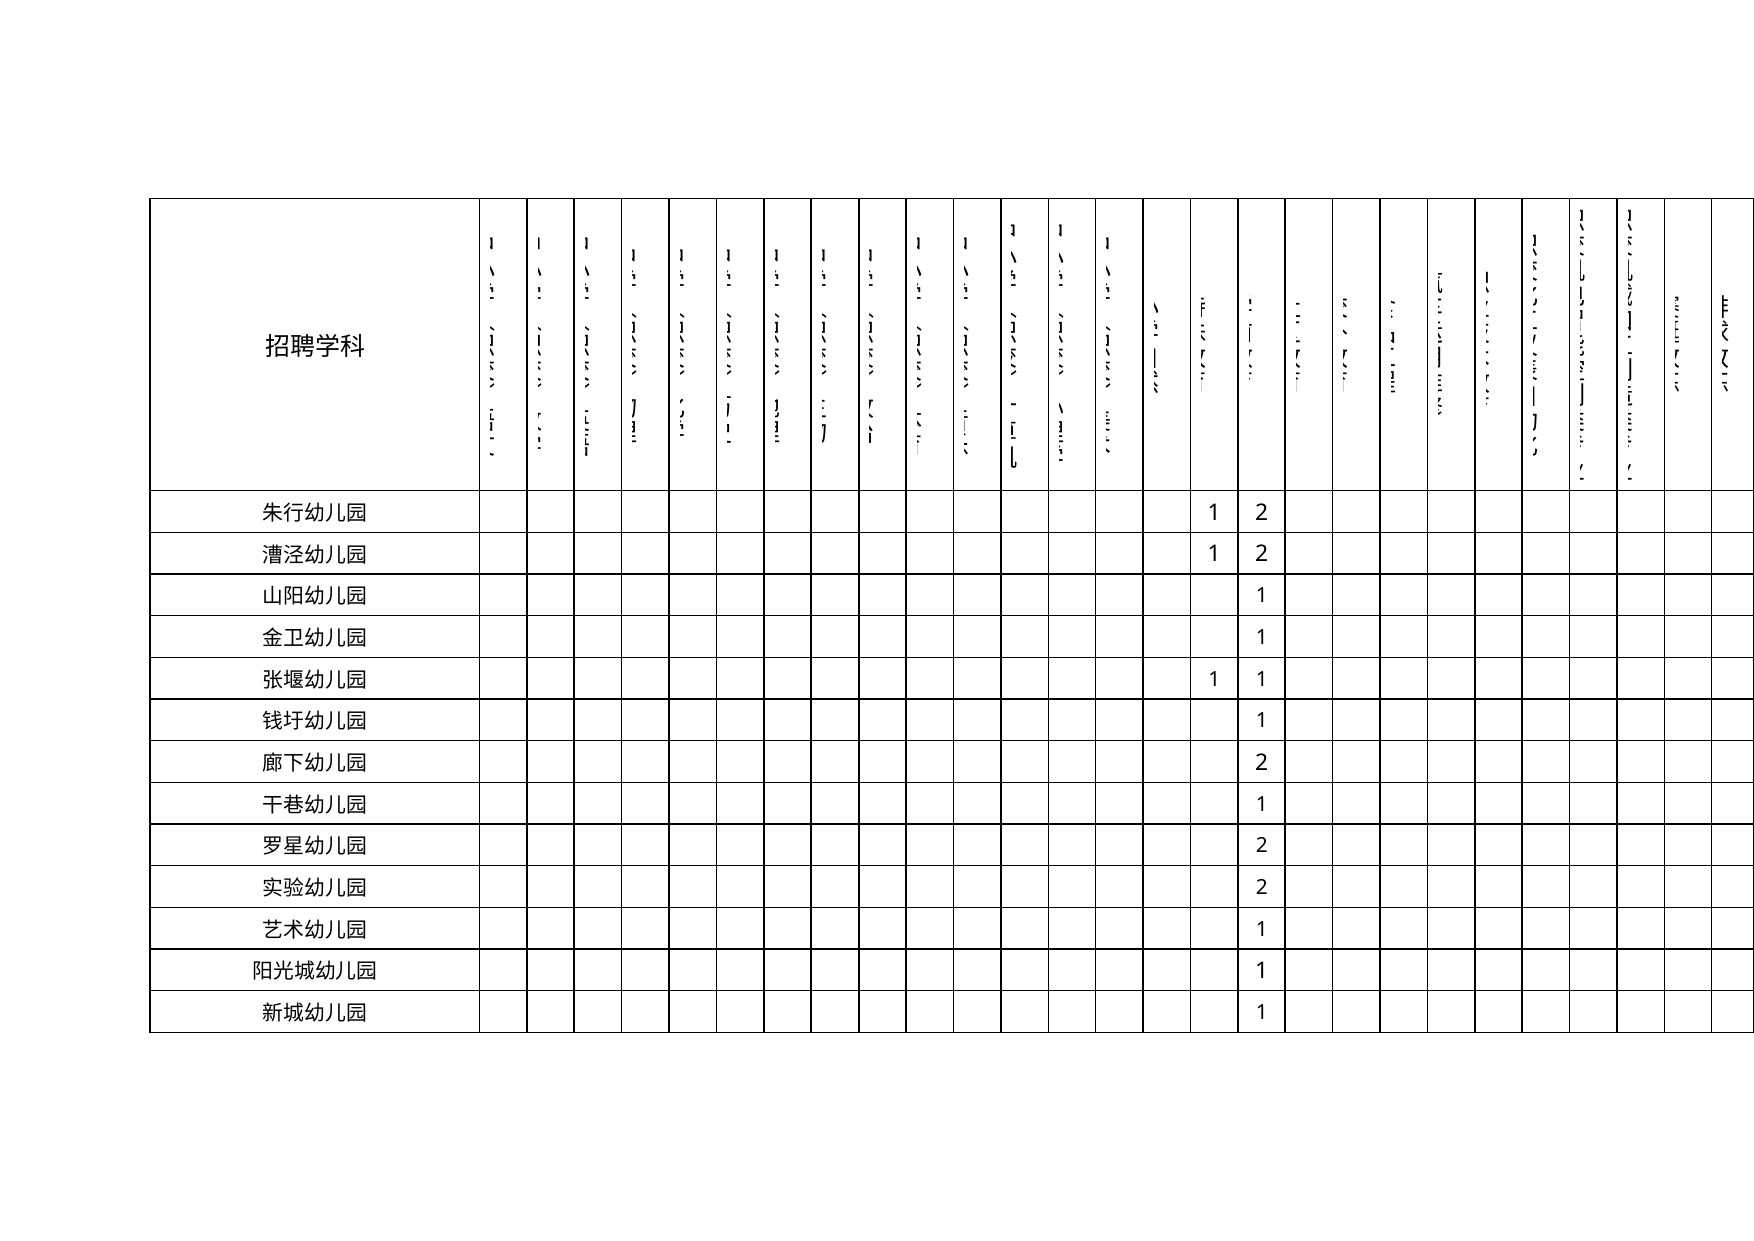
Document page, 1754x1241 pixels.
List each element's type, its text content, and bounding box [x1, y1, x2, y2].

table_cell [622, 616, 668, 656]
table_cell [1428, 908, 1474, 948]
table_cell [1333, 658, 1379, 698]
table_cell 金卫幼儿园 [151, 616, 479, 656]
table_cell [1333, 783, 1379, 823]
table_cell 1 [1239, 700, 1284, 740]
table_cell [575, 741, 621, 781]
table_cell [528, 575, 573, 615]
table_cell [1712, 533, 1753, 573]
table_cell [954, 616, 1000, 656]
table_cell [717, 866, 763, 906]
table_cell [622, 783, 668, 823]
table_cell 漕泾幼儿园 [151, 533, 479, 573]
table_cell [765, 658, 810, 698]
table_cell [765, 950, 810, 990]
table_cell [907, 491, 953, 531]
table_cell 学前教育 [1239, 199, 1284, 490]
table_cell [670, 908, 716, 948]
table_cell [1523, 825, 1569, 865]
table_cell [1712, 575, 1753, 615]
table_cell [860, 616, 905, 656]
table_cell [1476, 491, 1521, 531]
table_cell [1523, 991, 1569, 1031]
table_cell [765, 533, 810, 573]
table_cell [1476, 741, 1521, 781]
table_cell [1476, 700, 1521, 740]
table_cell [480, 533, 526, 573]
table_cell [1286, 783, 1332, 823]
table_cell [575, 991, 621, 1031]
table_cell 招聘学科 [151, 199, 479, 490]
table_cell [1665, 783, 1711, 823]
table_cell [1570, 741, 1616, 781]
table_cell [1049, 741, 1095, 781]
table_cell [528, 950, 573, 990]
table_cell [1286, 741, 1332, 781]
table_cell [1523, 575, 1569, 615]
table_cell [1665, 616, 1711, 656]
table_cell [670, 658, 716, 698]
table_cell [860, 491, 905, 531]
table_cell 1 [1191, 533, 1237, 573]
table_cell [765, 991, 810, 1031]
table_cell [622, 908, 668, 948]
table_cell [1096, 491, 1142, 531]
table_cell [954, 950, 1000, 990]
table_cell [1428, 950, 1474, 990]
table_cell [954, 491, 1000, 531]
table_cell [1002, 575, 1048, 615]
table_cell [670, 825, 716, 865]
table_cell [1144, 825, 1190, 865]
table_cell [670, 991, 716, 1031]
table_cell [1618, 658, 1664, 698]
table_cell [1333, 533, 1379, 573]
table_cell [954, 575, 1000, 615]
table_cell [1144, 700, 1190, 740]
table_cell [860, 783, 905, 823]
table_cell [622, 575, 668, 615]
table_cell [622, 741, 668, 781]
table_cell [480, 783, 526, 823]
table_cell [907, 908, 953, 948]
table_cell [1618, 908, 1664, 948]
table_cell [1286, 908, 1332, 948]
table_cell [717, 533, 763, 573]
table_cell [954, 825, 1000, 865]
table_cell [1002, 616, 1048, 656]
table_cell [480, 741, 526, 781]
table_cell [717, 658, 763, 698]
table_cell [1144, 866, 1190, 906]
table_cell 钱圩幼儿园 [151, 700, 479, 740]
table_cell 干巷幼儿园 [151, 783, 479, 823]
table_cell [717, 700, 763, 740]
table_cell [1286, 575, 1332, 615]
table_cell [1286, 658, 1332, 698]
table_cell [907, 950, 953, 990]
table_cell [528, 783, 573, 823]
table_cell [1191, 866, 1237, 906]
table_cell [1618, 491, 1664, 531]
table_cell [1476, 908, 1521, 948]
table_cell [1286, 533, 1332, 573]
table_cell [1523, 950, 1569, 990]
table_cell 中学（职校）地理 [765, 199, 810, 490]
table_cell [812, 825, 858, 865]
table_cell 中学（职校）生物 [812, 199, 858, 490]
table_cell [528, 991, 573, 1031]
table_cell 廊下幼儿园 [151, 741, 479, 781]
table_cell [812, 950, 858, 990]
table_cell 2 [1239, 866, 1284, 906]
table_cell [670, 575, 716, 615]
table_cell [954, 783, 1000, 823]
table_cell [1523, 491, 1569, 531]
table_cell [860, 700, 905, 740]
table_cell [765, 575, 810, 615]
table_cell [907, 991, 953, 1031]
table_cell [480, 908, 526, 948]
table_cell [1570, 866, 1616, 906]
table_cell [1191, 991, 1237, 1031]
table_cell 1 [1239, 991, 1284, 1031]
table_cell [1096, 616, 1142, 656]
table_cell [1333, 950, 1379, 990]
table_cell [480, 616, 526, 656]
table_cell [1049, 700, 1095, 740]
table_cell [1144, 741, 1190, 781]
table_cell [575, 825, 621, 865]
table_cell [1049, 783, 1095, 823]
table_cell [1049, 866, 1095, 906]
table_cell [1665, 491, 1711, 531]
table_cell [670, 866, 716, 906]
table_cell 1 [1191, 658, 1237, 698]
table_cell [622, 700, 668, 740]
table_cell [1618, 991, 1664, 1031]
table_cell 中学（职校）历史 [717, 199, 763, 490]
table_cell [812, 908, 858, 948]
table_cell [812, 491, 858, 531]
table_cell [622, 825, 668, 865]
table_cell [670, 533, 716, 573]
table_cell [1144, 533, 1190, 573]
table_cell [1428, 783, 1474, 823]
table_cell [954, 866, 1000, 906]
table_cell 职校机械加工制造类专业 [1618, 199, 1664, 490]
table_cell [907, 700, 953, 740]
table_cell 职校机电智能控制类专业 [1570, 199, 1616, 490]
table_cell [575, 783, 621, 823]
table_cell [1665, 741, 1711, 781]
table_cell [1096, 950, 1142, 990]
table_cell [1002, 741, 1048, 781]
table_cell [1002, 783, 1048, 823]
table_cell [1570, 575, 1616, 615]
table_cell 食品工程 [1381, 199, 1427, 490]
table_cell [717, 616, 763, 656]
table_cell [1144, 783, 1190, 823]
table_cell [1333, 616, 1379, 656]
table_cell [1618, 950, 1664, 990]
table_cell [1381, 616, 1427, 656]
table_cell [575, 575, 621, 615]
table_cell 罗星幼儿园 [151, 825, 479, 865]
table_cell [1523, 783, 1569, 823]
table_cell [1002, 658, 1048, 698]
table_cell 中学（职校）物理 [622, 199, 668, 490]
table_cell [1333, 741, 1379, 781]
table_cell [1665, 825, 1711, 865]
table_cell 2 [1239, 741, 1284, 781]
table_cell [765, 616, 810, 656]
table_cell [1333, 700, 1379, 740]
table_cell [954, 533, 1000, 573]
table_cell [575, 950, 621, 990]
table_cell [1712, 950, 1753, 990]
table_cell [1049, 991, 1095, 1031]
table_cell [1333, 575, 1379, 615]
table_cell [1665, 950, 1711, 990]
table_cell [670, 741, 716, 781]
table_cell [1523, 908, 1569, 948]
table_cell [1049, 825, 1095, 865]
table_cell [717, 950, 763, 990]
table_cell [1428, 825, 1474, 865]
table_cell [575, 616, 621, 656]
table_cell 校外教育 [1333, 199, 1379, 490]
table_cell 中小学（职校）数学 [528, 199, 573, 490]
table_cell [1618, 533, 1664, 573]
table_cell [1333, 825, 1379, 865]
table_cell 职校化工仪表自动化 [1523, 199, 1569, 490]
table_cell [860, 741, 905, 781]
table_cell [1523, 616, 1569, 656]
table_cell [622, 950, 668, 990]
table_cell [1381, 991, 1427, 1031]
table_cell [954, 991, 1000, 1031]
table_cell [1570, 658, 1616, 698]
table_cell [1333, 991, 1379, 1031]
table_cell [717, 783, 763, 823]
table_cell 中小学（职校）心理学 [1049, 199, 1095, 490]
table_cell [528, 533, 573, 573]
table_cell [575, 866, 621, 906]
table_cell [1712, 866, 1753, 906]
table_cell [1570, 700, 1616, 740]
table_cell [1002, 908, 1048, 948]
table_cell [907, 825, 953, 865]
table_cell [954, 700, 1000, 740]
table_cell [860, 575, 905, 615]
table_cell [1286, 866, 1332, 906]
table_cell [1428, 658, 1474, 698]
table_cell [1144, 575, 1190, 615]
table_cell [812, 575, 858, 615]
table_cell [1144, 658, 1190, 698]
table_cell [1712, 783, 1753, 823]
table_cell 1 [1239, 616, 1284, 656]
table_cell [1381, 575, 1427, 615]
table_cell [670, 491, 716, 531]
table_cell [1618, 783, 1664, 823]
table_cell [907, 575, 953, 615]
table_cell [1523, 741, 1569, 781]
table_cell [1381, 700, 1427, 740]
table_cell [812, 783, 858, 823]
table_cell [1570, 825, 1616, 865]
table_cell [1191, 616, 1237, 656]
table_cell [1144, 950, 1190, 990]
table_cell [1665, 575, 1711, 615]
table_cell [860, 825, 905, 865]
table_cell [528, 491, 573, 531]
table_cell [1428, 700, 1474, 740]
table_cell [1476, 533, 1521, 573]
table_cell 1 [1239, 950, 1284, 990]
table_cell [812, 991, 858, 1031]
table_cell [1096, 991, 1142, 1031]
table_cell [528, 866, 573, 906]
table_cell [1381, 950, 1427, 990]
table_cell [670, 950, 716, 990]
table_cell [1191, 825, 1237, 865]
table_cell [1712, 700, 1753, 740]
table_cell [1476, 575, 1521, 615]
table_cell 1 [1239, 575, 1284, 615]
table_cell 中小学（职校）语文 [480, 199, 526, 490]
table_cell [1333, 866, 1379, 906]
table_cell [907, 741, 953, 781]
table_cell [528, 908, 573, 948]
table_cell [907, 533, 953, 573]
table_cell [1096, 866, 1142, 906]
table_cell [480, 575, 526, 615]
table_cell 小学自然 [1144, 199, 1190, 490]
table_cell [528, 658, 573, 698]
table_cell [1002, 950, 1048, 990]
table_cell 张堰幼儿园 [151, 658, 479, 698]
table_cell 中小学（职校）体育 [907, 199, 953, 490]
table_cell [622, 533, 668, 573]
table_cell [1476, 991, 1521, 1031]
table_cell [1712, 491, 1753, 531]
table_cell [1523, 866, 1569, 906]
table_cell 2 [1239, 491, 1284, 531]
table_cell [1618, 575, 1664, 615]
table_cell 1 [1239, 908, 1284, 948]
table_cell [1333, 908, 1379, 948]
table_cell [765, 908, 810, 948]
table_cell [480, 658, 526, 698]
table_cell [860, 991, 905, 1031]
table_cell 排球教练 [1712, 199, 1753, 490]
table_cell [1712, 908, 1753, 948]
table_cell [1428, 491, 1474, 531]
table_cell [1002, 825, 1048, 865]
table_cell [1144, 908, 1190, 948]
table_cell [1665, 991, 1711, 1031]
table_cell [1144, 491, 1190, 531]
table_cell [1096, 533, 1142, 573]
table_cell 中小学（职校）计算机 [1002, 199, 1048, 490]
table_cell [1712, 991, 1753, 1031]
table_cell [1618, 866, 1664, 906]
table_cell [812, 658, 858, 698]
table_cell 2 [1239, 825, 1284, 865]
table_cell [907, 866, 953, 906]
table_cell 1 [1239, 783, 1284, 823]
table_cell [1381, 491, 1427, 531]
table_cell 中学（职校）政治 [860, 199, 905, 490]
table_cell [1002, 866, 1048, 906]
table_cell [1381, 783, 1427, 823]
table_cell [1523, 700, 1569, 740]
table_cell [1618, 700, 1664, 740]
table_cell [1570, 491, 1616, 531]
table_cell [1570, 616, 1616, 656]
table_cell 1 [1191, 491, 1237, 531]
table_cell [1191, 950, 1237, 990]
table_cell [1712, 616, 1753, 656]
table_cell 社区教育 [1286, 199, 1332, 490]
table_cell [480, 866, 526, 906]
table_cell [1712, 658, 1753, 698]
table_cell [1096, 575, 1142, 615]
table_cell 中学（职校）化学 [670, 199, 716, 490]
table_cell [1428, 575, 1474, 615]
table_cell [1381, 825, 1427, 865]
table_cell [1286, 991, 1332, 1031]
table_cell [1665, 908, 1711, 948]
table_cell [717, 575, 763, 615]
table_cell [480, 950, 526, 990]
table_cell [717, 825, 763, 865]
table_cell [765, 700, 810, 740]
table_cell [622, 658, 668, 698]
table_cell [1096, 908, 1142, 948]
table_cell [528, 700, 573, 740]
table_cell [1049, 575, 1095, 615]
table_cell [575, 533, 621, 573]
table_cell [765, 866, 810, 906]
table_cell [1002, 991, 1048, 1031]
table_cell [1381, 908, 1427, 948]
table_cell [480, 700, 526, 740]
table_cell [1333, 491, 1379, 531]
table_cell [622, 491, 668, 531]
table_cell [860, 658, 905, 698]
table_cell [1570, 908, 1616, 948]
table_cell [1523, 658, 1569, 698]
table_cell [1618, 616, 1664, 656]
table_cell [1381, 866, 1427, 906]
table_cell [1049, 950, 1095, 990]
table_cell 赛艇教练 [1665, 199, 1711, 490]
table_cell [1381, 533, 1427, 573]
table_cell [1476, 866, 1521, 906]
table_cell [1665, 533, 1711, 573]
table_cell 2 [1239, 533, 1284, 573]
table_cell 艺术幼儿园 [151, 908, 479, 948]
table_cell [1002, 533, 1048, 573]
table_cell [1428, 616, 1474, 656]
table_cell [907, 616, 953, 656]
table_cell [1665, 700, 1711, 740]
table_cell 中小学（职校）英语 [575, 199, 621, 490]
table_cell [812, 866, 858, 906]
table_cell [954, 658, 1000, 698]
table_cell [717, 991, 763, 1031]
table_cell [670, 700, 716, 740]
table_cell 阳光城幼儿园 [151, 950, 479, 990]
table_cell [954, 741, 1000, 781]
table_cell [1570, 950, 1616, 990]
table_cell 新城幼儿园 [151, 991, 479, 1031]
table_cell [480, 991, 526, 1031]
table_cell [1049, 533, 1095, 573]
table_cell [765, 825, 810, 865]
table_cell [1002, 700, 1048, 740]
table_cell 特殊教育 [1191, 199, 1237, 490]
table_cell [1476, 658, 1521, 698]
table_cell 山阳幼儿园 [151, 575, 479, 615]
table_cell [480, 491, 526, 531]
table_cell [575, 908, 621, 948]
table_cell [1665, 866, 1711, 906]
table_cell [907, 783, 953, 823]
table_cell [622, 991, 668, 1031]
table_cell [1049, 491, 1095, 531]
table_cell [575, 700, 621, 740]
table_cell [1191, 783, 1237, 823]
table_cell [1096, 700, 1142, 740]
table_cell [575, 491, 621, 531]
table_cell [1428, 866, 1474, 906]
table_cell [670, 783, 716, 823]
table_cell [812, 533, 858, 573]
table_cell [765, 783, 810, 823]
table_cell [1476, 616, 1521, 656]
table_cell [1096, 783, 1142, 823]
table_cell [1570, 533, 1616, 573]
table_cell [1428, 741, 1474, 781]
table_cell [765, 741, 810, 781]
table_cell [1096, 825, 1142, 865]
table_cell [528, 825, 573, 865]
table_cell [480, 825, 526, 865]
table_cell 朱行幼儿园 [151, 491, 479, 531]
table_cell [860, 950, 905, 990]
table_cell [1618, 825, 1664, 865]
table_cell [1618, 741, 1664, 781]
table_cell [1286, 825, 1332, 865]
table_cell [1096, 658, 1142, 698]
table_cell [1570, 783, 1616, 823]
table_cell [1286, 950, 1332, 990]
table_cell [812, 700, 858, 740]
table_cell [575, 658, 621, 698]
table_cell [528, 616, 573, 656]
table_cell [1191, 700, 1237, 740]
table_cell [1523, 533, 1569, 573]
table_cell 中小学（职校）美术 [1096, 199, 1142, 490]
table_cell [1570, 991, 1616, 1031]
table_cell [1476, 950, 1521, 990]
table_cell 中小学（职校）音乐 [954, 199, 1000, 490]
table_cell [717, 908, 763, 948]
table_cell [1286, 700, 1332, 740]
table_cell [1191, 908, 1237, 948]
table_cell [765, 491, 810, 531]
table_cell [812, 616, 858, 656]
table_cell 1 [1239, 658, 1284, 698]
table_cell [1191, 741, 1237, 781]
table_cell [1049, 658, 1095, 698]
table_cell [1286, 491, 1332, 531]
table_cell 职业技术教育 [1476, 199, 1521, 490]
table_cell [1049, 908, 1095, 948]
table_cell 汽车运用维修 [1428, 199, 1474, 490]
table_cell [1002, 491, 1048, 531]
table_cell [954, 908, 1000, 948]
table_cell [528, 741, 573, 781]
table_cell [1476, 825, 1521, 865]
table_cell [670, 616, 716, 656]
table_cell [860, 533, 905, 573]
table_cell [1286, 616, 1332, 656]
table_cell [1428, 991, 1474, 1031]
table_cell [1381, 741, 1427, 781]
table_cell 实验幼儿园 [151, 866, 479, 906]
table_cell [1049, 616, 1095, 656]
table_cell [812, 741, 858, 781]
table_cell [1381, 658, 1427, 698]
table_cell [1191, 575, 1237, 615]
table_cell [622, 866, 668, 906]
table_cell [1665, 658, 1711, 698]
table_cell [907, 658, 953, 698]
table_cell [717, 741, 763, 781]
table_cell [1096, 741, 1142, 781]
table_cell [1712, 825, 1753, 865]
table_cell [1144, 616, 1190, 656]
table_cell [1144, 991, 1190, 1031]
table_cell [717, 491, 763, 531]
table_cell [860, 908, 905, 948]
table_cell [1712, 741, 1753, 781]
table_cell [1428, 533, 1474, 573]
table_cell [1476, 783, 1521, 823]
table_cell [860, 866, 905, 906]
